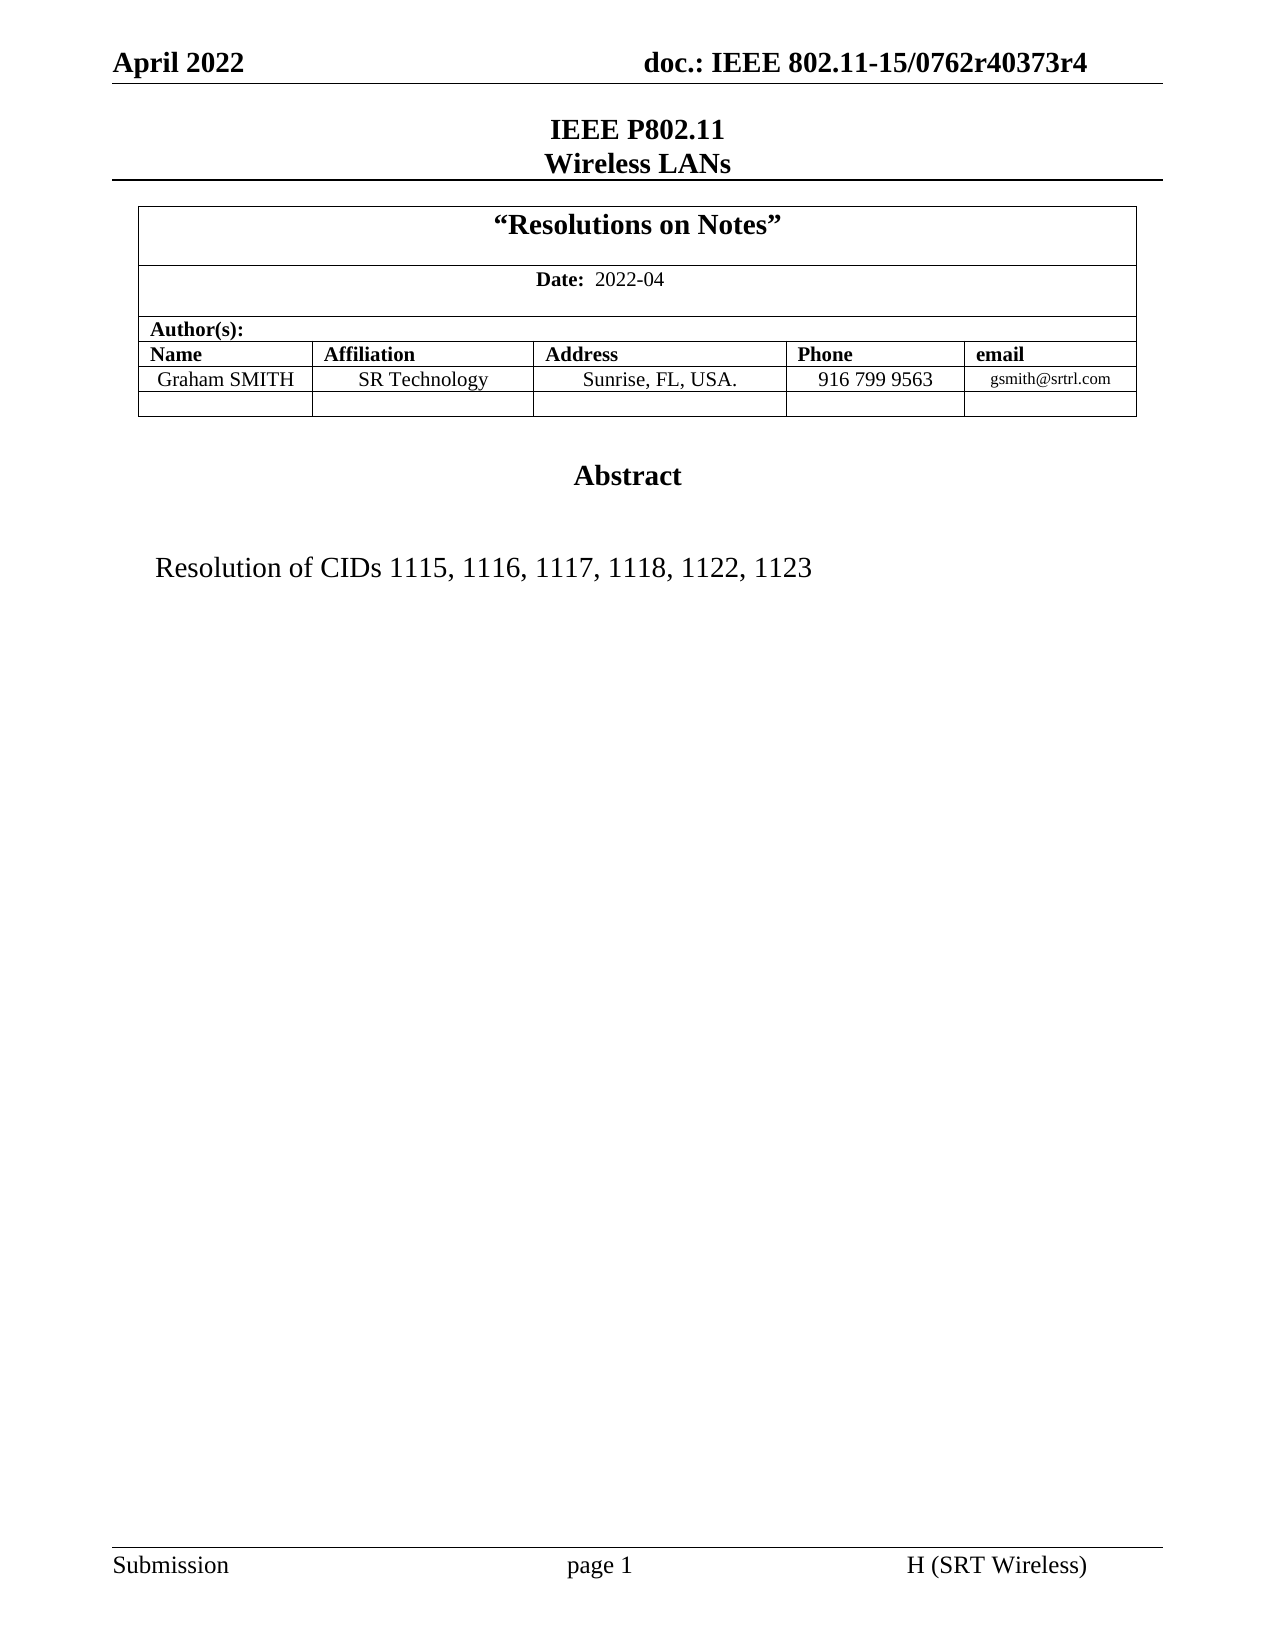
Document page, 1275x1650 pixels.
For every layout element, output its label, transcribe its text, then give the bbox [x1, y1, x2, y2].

table_cell [965, 392, 1136, 416]
table_cell Address [534, 342, 786, 366]
text IEEE P802.11 Wireless LANs [112, 112, 1163, 179]
table_cell Date: 2022-04 [139, 266, 1136, 316]
table_cell [534, 392, 786, 416]
table_cell [139, 392, 312, 416]
table_cell email [965, 342, 1136, 366]
table_cell Author(s): [139, 317, 1136, 341]
table_header “Resolutions on Notes” [139, 207, 1136, 265]
table_cell Phone [787, 342, 964, 366]
table_cell SR Technology [313, 367, 533, 391]
table_cell 916 799 9563 [787, 367, 964, 391]
table_cell [787, 392, 964, 416]
table_cell [313, 392, 533, 416]
table_cell Name [139, 342, 312, 366]
table_cell Sunrise, FL, USA. [534, 367, 786, 391]
table_cell gsmith@srtrl.com [965, 367, 1136, 391]
table_cell Affiliation [313, 342, 533, 366]
table_cell Graham SMITH [139, 367, 312, 391]
